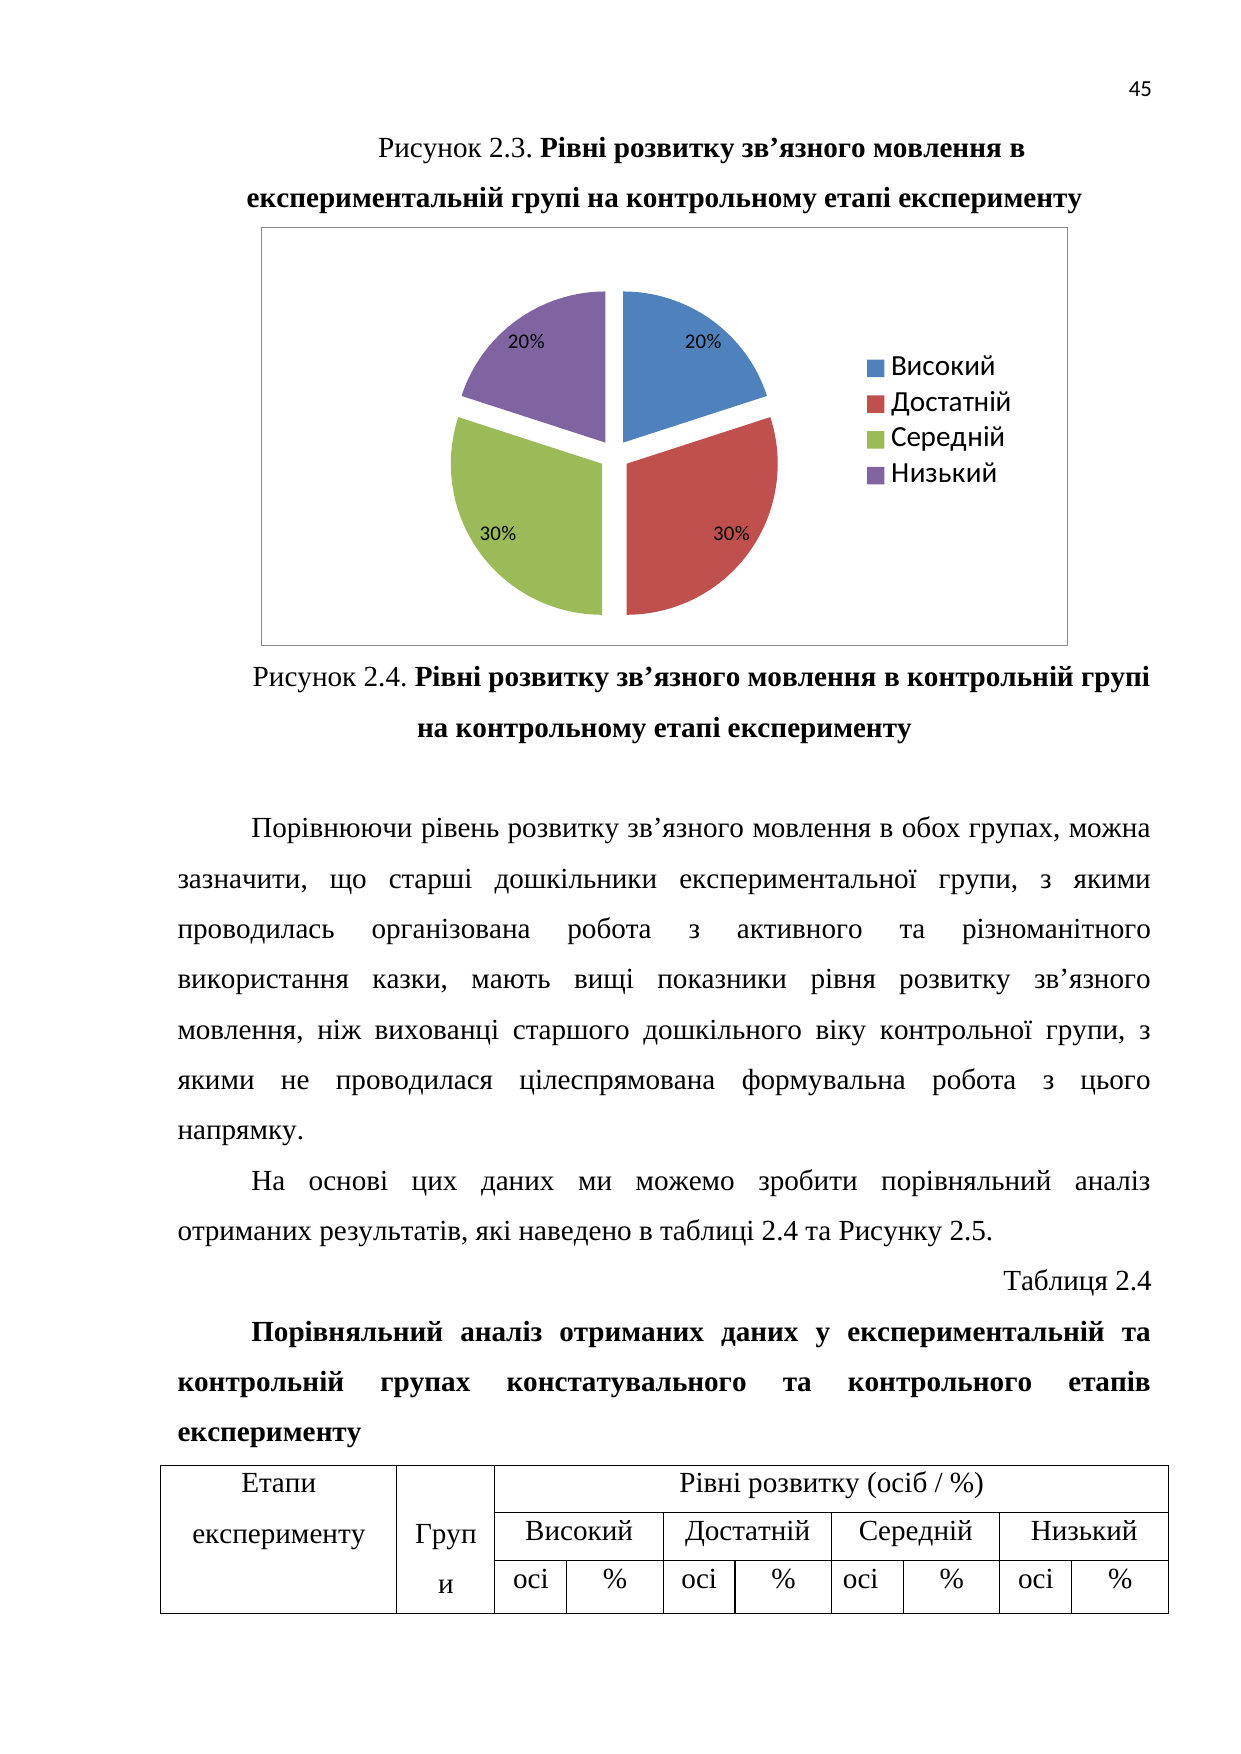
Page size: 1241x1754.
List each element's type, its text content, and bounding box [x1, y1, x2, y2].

text Рисунок 2.4. Рівні розвитку зв’язного мовлення в контрольній групі на контрольному етапі експерименту [177, 659, 1152, 743]
table_cell Низький [1000, 1513, 1168, 1560]
text На основі цих даних ми можемо зробити порівняльний аналіз отриманих результатів, які наведено в таблиці 2.4 та Рисунку 2.5. [177, 1163, 1152, 1247]
table_cell % [1072, 1561, 1168, 1613]
table_cell % [904, 1561, 999, 1613]
table_cell осіб [832, 1561, 903, 1613]
table_header Рівні розвитку (осіб / %) [495, 1466, 1168, 1512]
table_cell осіб [664, 1561, 734, 1613]
text Таблиця 2.4 [177, 1263, 1152, 1297]
table_cell % [567, 1561, 663, 1613]
table_cell Достатній [664, 1513, 831, 1560]
table_header Етапи експерименту [161, 1466, 396, 1613]
table_cell осіб [1000, 1561, 1071, 1613]
text Порівняльний аналіз отриманих даних у експериментальній та контрольній групах констатувального та контрольного етапів експерименту [177, 1314, 1152, 1448]
text Порівнюючи рівень розвитку зв’язного мовлення в обох групах, можна зазначити, що старші дошкільники експериментальної групи, з якими проводилась організована робота з активного та різноманітного використання казки, мають вищі показники рівня розвитку зв’язного мовлення, ніж вихованці старшого дошкільного віку контрольної групи, з якими не проводилася цілеспрямована формувальна робота з цього напрямку. [177, 811, 1152, 1146]
text Рисунок 2.3. Рівні розвитку зв’язного мовлення в експериментальній групі на контрольному етапі експерименту [177, 130, 1152, 646]
table_header Групи [397, 1466, 494, 1613]
table_cell Високий [495, 1513, 663, 1560]
table_cell Середній [832, 1513, 999, 1560]
table_cell % [736, 1561, 831, 1613]
table_cell осіб [495, 1561, 566, 1613]
